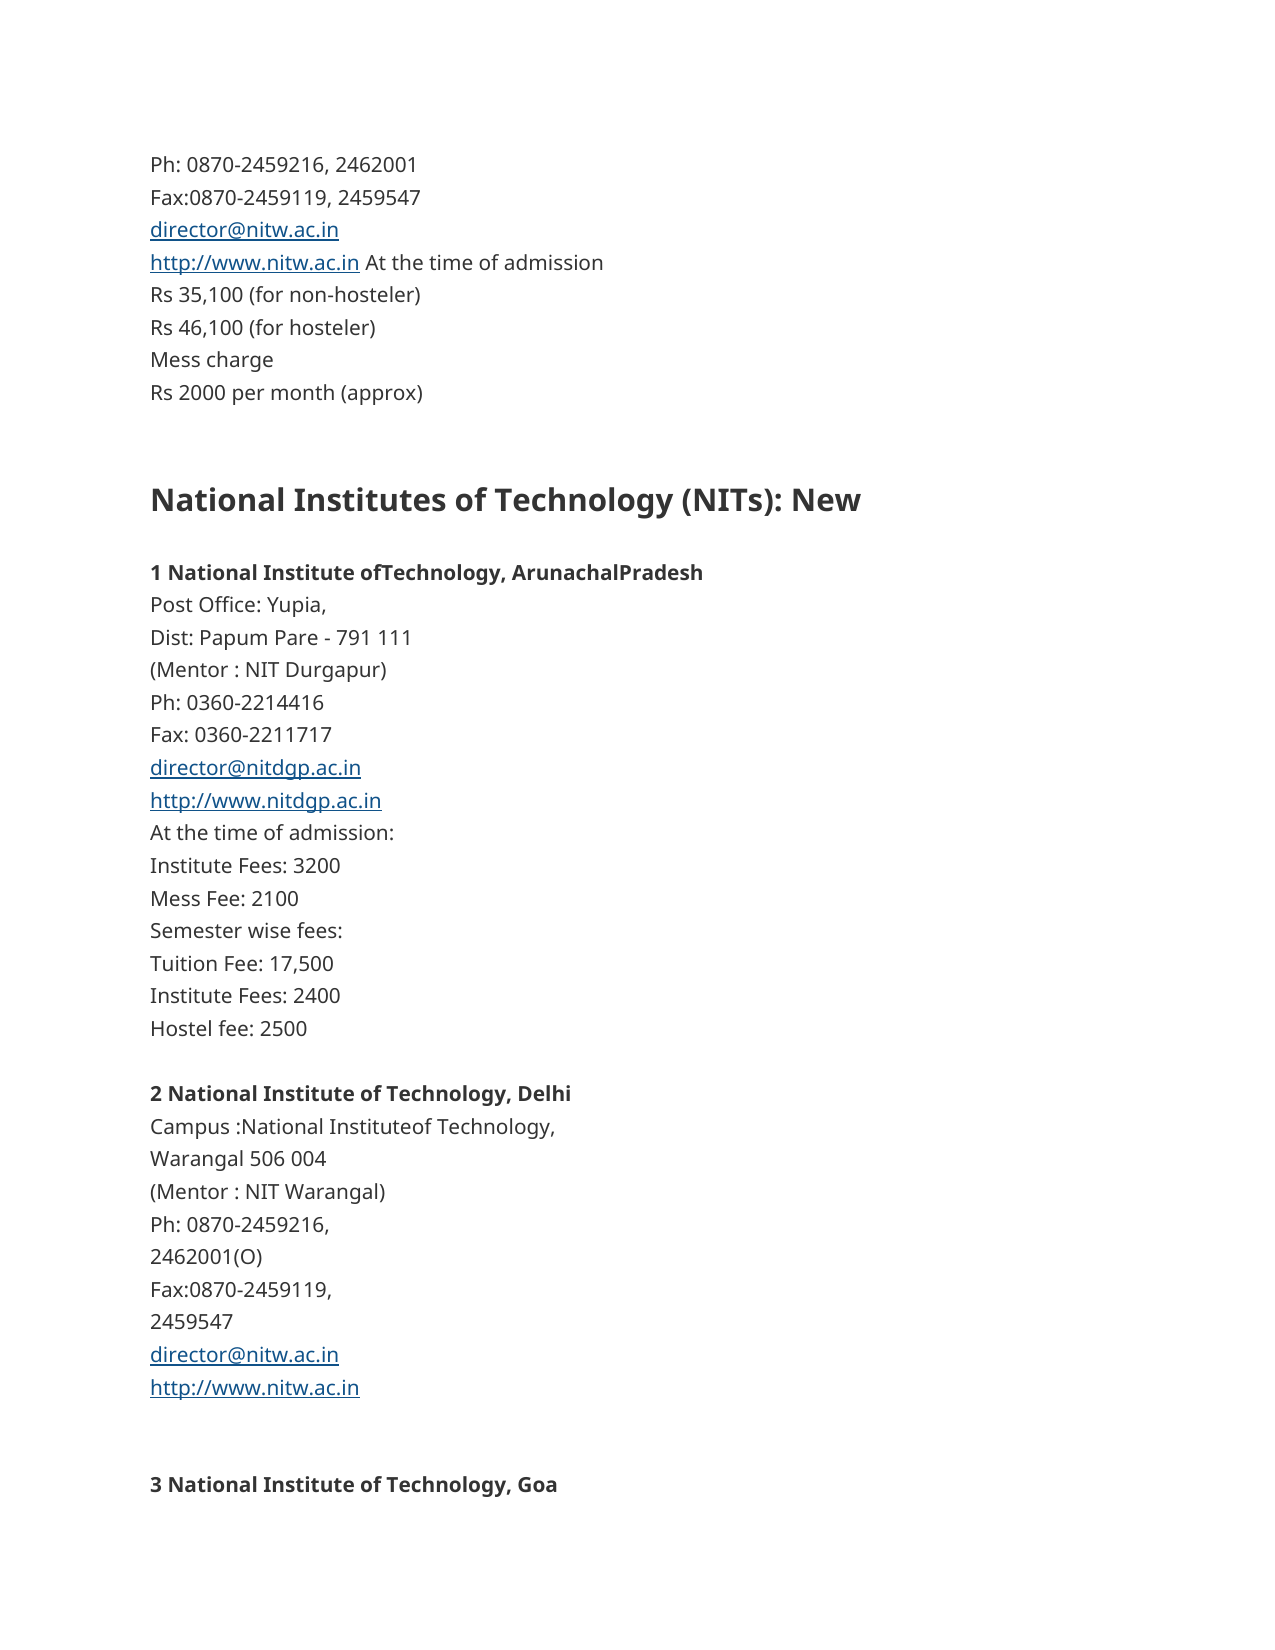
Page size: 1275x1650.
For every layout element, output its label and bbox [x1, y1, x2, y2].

text [150, 150, 1125, 1499]
